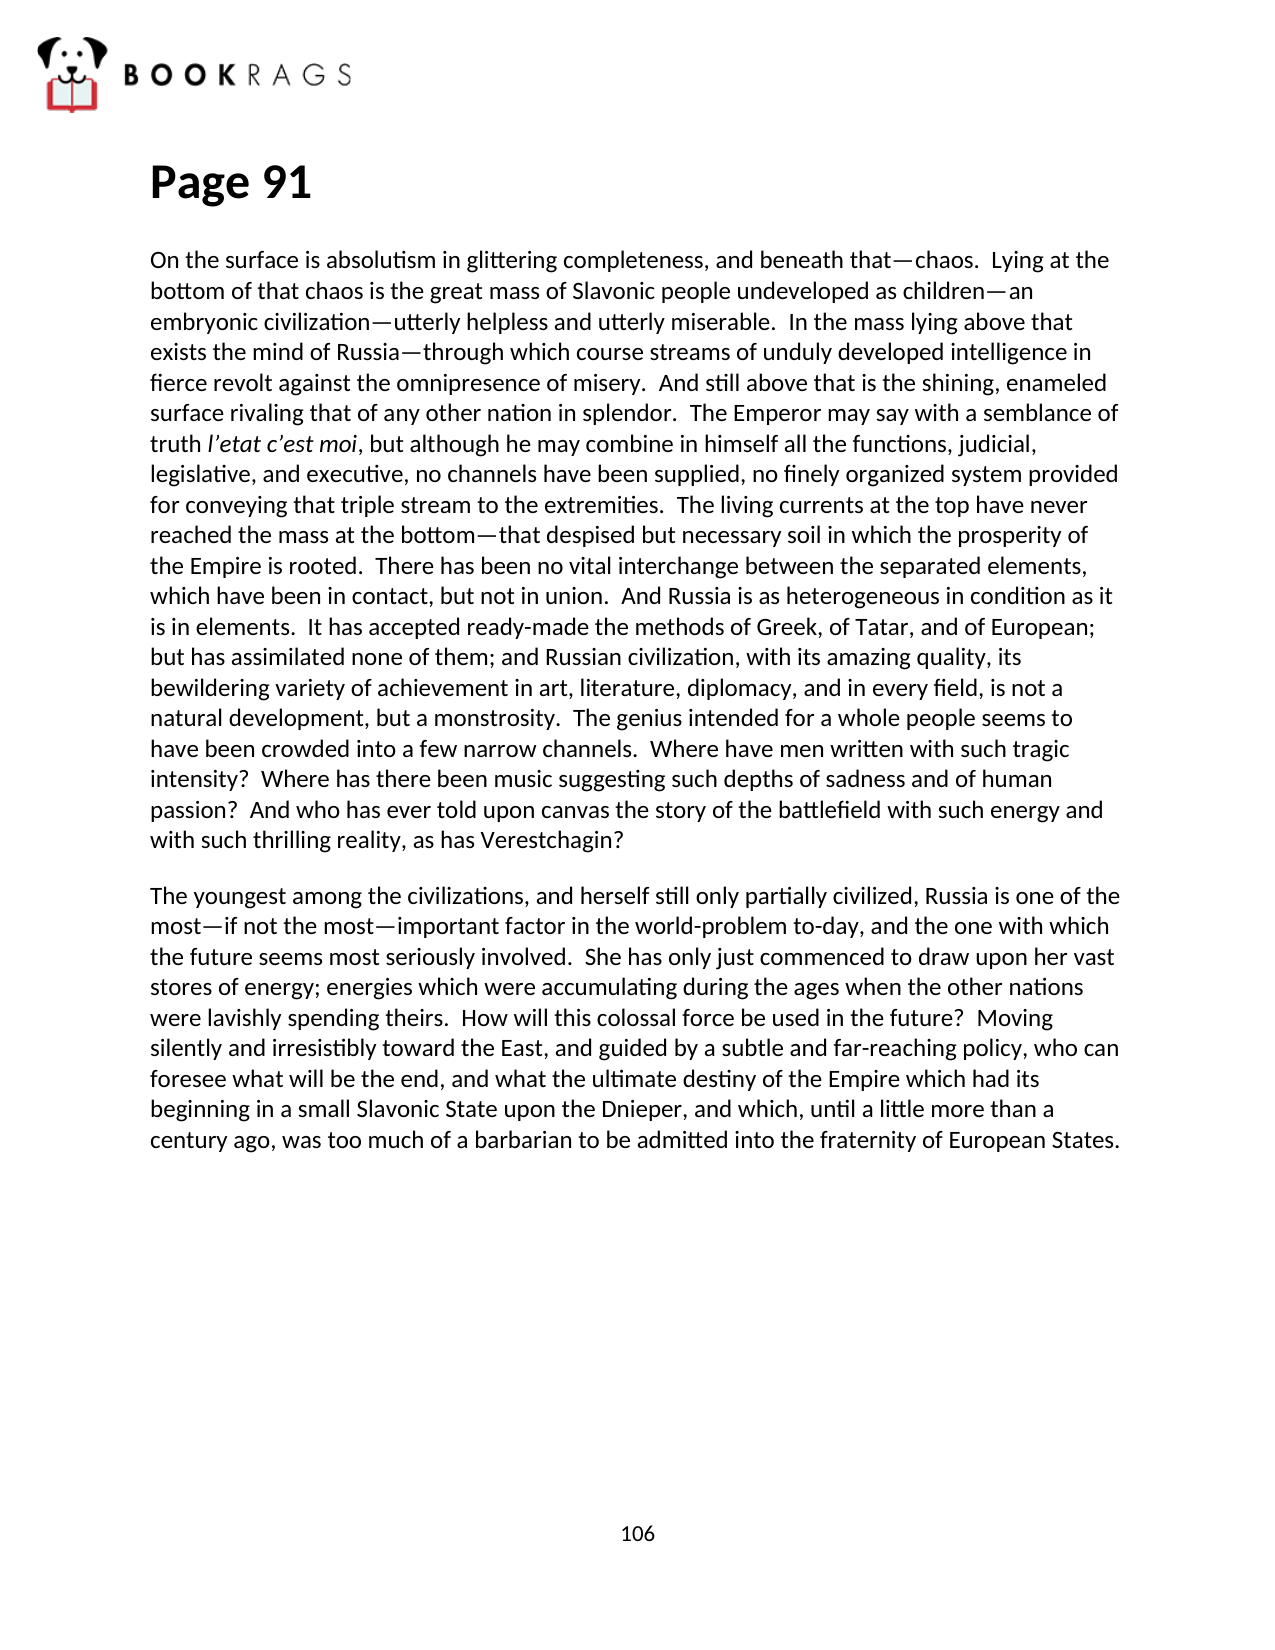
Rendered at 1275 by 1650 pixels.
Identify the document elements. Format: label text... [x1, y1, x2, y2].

text The youngest among the civilizations, and herself still only partially civilized, Russia is one of the most—­if not the most—­important factor in the world-problem to-day, and the one with which the future seems most seriously involved. She has only just commenced to draw upon her vast stores of energy; energies which were accumulating during the ages when the other nations were lavishly spending theirs. How will this colossal force be used in the future? Moving silently and irresistibly toward the East, and guided by a subtle and far-reaching policy, who can foresee what will be the end, and what the ultimate destiny of the Empire which had its beginning in a small Slavonic State upon the Dnieper, and which, until a little more than a century ago, was too much of a barbarian to be admitted into the fraternity of European States. [150, 880, 1125, 1155]
text Page 91 [150, 150, 1125, 211]
text On the surface is absolutism in glittering completeness, and beneath that—­chaos. Lying at the bottom of that chaos is the great mass of Slavonic people undeveloped as children—­an embryonic civilization—­utterly helpless and utterly miserable. In the mass lying above that exists the mind of Russia—­through which course streams of unduly developed intelligence in fierce revolt against the omnipresence of misery. And still above that is the shining, enameled surface rivaling that of any other nation in splendor. The Emperor may say with a semblance of truth l’etat c’est moi, but although he may combine in himself all the functions, judicial, legislative, and executive, no channels have been supplied, no finely organized system provided for conveying that triple stream to the extremities. The living currents at the top have never reached the mass at the bottom—­that despised but necessary soil in which the prosperity of the Empire is rooted. There has been no vital interchange between the separated elements, which have been in contact, but not in union. And Russia is as heterogeneous in condition as it is in elements. It has accepted ready-made the methods of Greek, of Tatar, and of European; but has assimilated none of them; and Russian civilization, with its amazing quality, its bewildering variety of achievement in art, literature, diplomacy, and in every field, is not a natural development, but a monstrosity. The genius intended for a whole people seems to have been crowded into a few narrow channels. Where have men written with such tragic intensity? Where has there been music suggesting such depths of sadness and of human passion? And who has ever told upon canvas the story of the battlefield with such energy and with such thrilling reality, as has Verestchagin? [150, 244, 1125, 855]
picture [37, 37, 351, 113]
